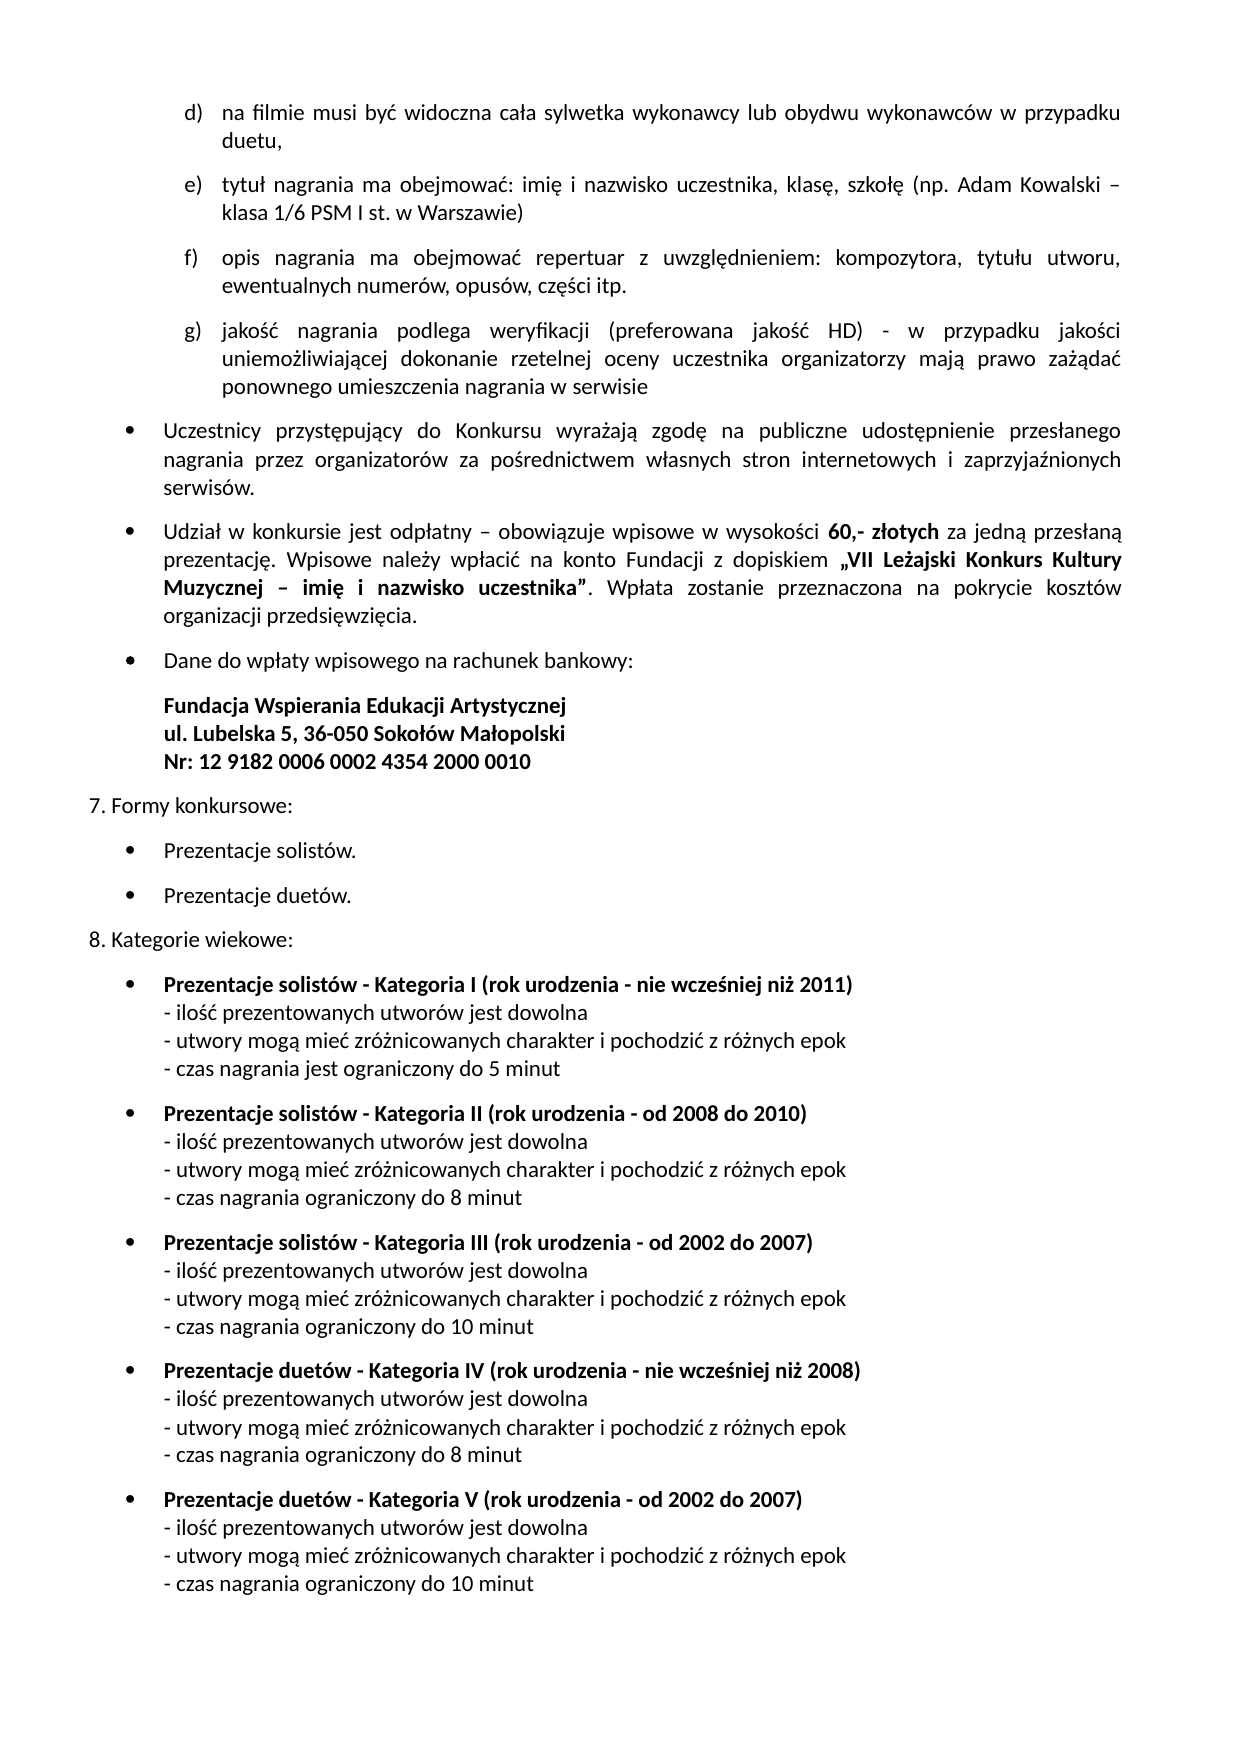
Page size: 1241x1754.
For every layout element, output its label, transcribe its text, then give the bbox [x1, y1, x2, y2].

list jakość nagrania podlega weryfikacji (preferowana jakość HD) - w przypadku jakości uniemożliwiającej dokonanie rzetelnej oceny uczestnika organizatorzy mają prawo zażądać ponownego umieszczenia nagrania w serwisie [184, 316, 1122, 400]
list Prezentacje solistów. [126, 836, 1122, 864]
list Udział w konkursie jest odpłatny – obowiązuje wpisowe w wysokości 60,- złotych za jedną przesłaną prezentację. Wpisowe należy wpłacić na konto Fundacji z dopiskiem „VII Leżajski Konkurs Kultury Muzycznej – imię i nazwisko uczestnika”. Wpłata zostanie przeznaczona na pokrycie kosztów organizacji przedsięwzięcia. [126, 517, 1122, 629]
list Prezentacje solistów - Kategoria II (rok urodzenia - od 2008 do 2010) - ilość prezentowanych utworów jest dowolna - utwory mogą mieć zróżnicowanych charakter i pochodzić z różnych epok - czas nagrania ograniczony do 8 minut [126, 1099, 1122, 1211]
list Prezentacje duetów - Kategoria IV (rok urodzenia - nie wcześniej niż 2008) - ilość prezentowanych utworów jest dowolna - utwory mogą mieć zróżnicowanych charakter i pochodzić z różnych epok - czas nagrania ograniczony do 8 minut [126, 1357, 1122, 1469]
list opis nagrania ma obejmować repertuar z uwzględnieniem: kompozytora, tytułu utworu, ewentualnych numerów, opusów, części itp. [184, 243, 1122, 299]
list Dane do wpłaty wpisowego na rachunek bankowy: [126, 646, 1122, 674]
text 7. Formy konkursowe: [89, 792, 1122, 819]
list Prezentacje solistów - Kategoria I (rok urodzenia - nie wcześniej niż 2011) - ilość prezentowanych utworów jest dowolna - utwory mogą mieć zróżnicowanych charakter i pochodzić z różnych epok - czas nagrania jest ograniczony do 5 minut [126, 970, 1122, 1082]
text 8. Kategorie wiekowe: [89, 926, 1122, 954]
list na filmie musi być widoczna cała sylwetka wykonawcy lub obydwu wykonawców w przypadku duetu, [184, 98, 1122, 154]
list tytuł nagrania ma obejmować: imię i nazwisko uczestnika, klasę, szkołę (np. Adam Kowalski – klasa 1/6 PSM I st. w Warszawie) [184, 171, 1122, 227]
text Fundacja Wspierania Edukacji Artystycznej ul. Lubelska 5, 36-050 Sokołów Małopolski Nr: 12 9182 0006 0002 4354 2000 0010 [164, 691, 1122, 775]
list Uczestnicy przystępujący do Konkursu wyrażają zgodę na publiczne udostępnienie przesłanego nagrania przez organizatorów za pośrednictwem własnych stron internetowych i zaprzyjaźnionych serwisów. [126, 417, 1122, 501]
list Prezentacje duetów. [126, 881, 1122, 909]
list Prezentacje solistów - Kategoria III (rok urodzenia - od 2002 do 2007) - ilość prezentowanych utworów jest dowolna - utwory mogą mieć zróżnicowanych charakter i pochodzić z różnych epok - czas nagrania ograniczony do 10 minut [126, 1228, 1122, 1340]
list Prezentacje duetów - Kategoria V (rok urodzenia - od 2002 do 2007) - ilość prezentowanych utworów jest dowolna - utwory mogą mieć zróżnicowanych charakter i pochodzić z różnych epok - czas nagrania ograniczony do 10 minut [126, 1485, 1122, 1597]
